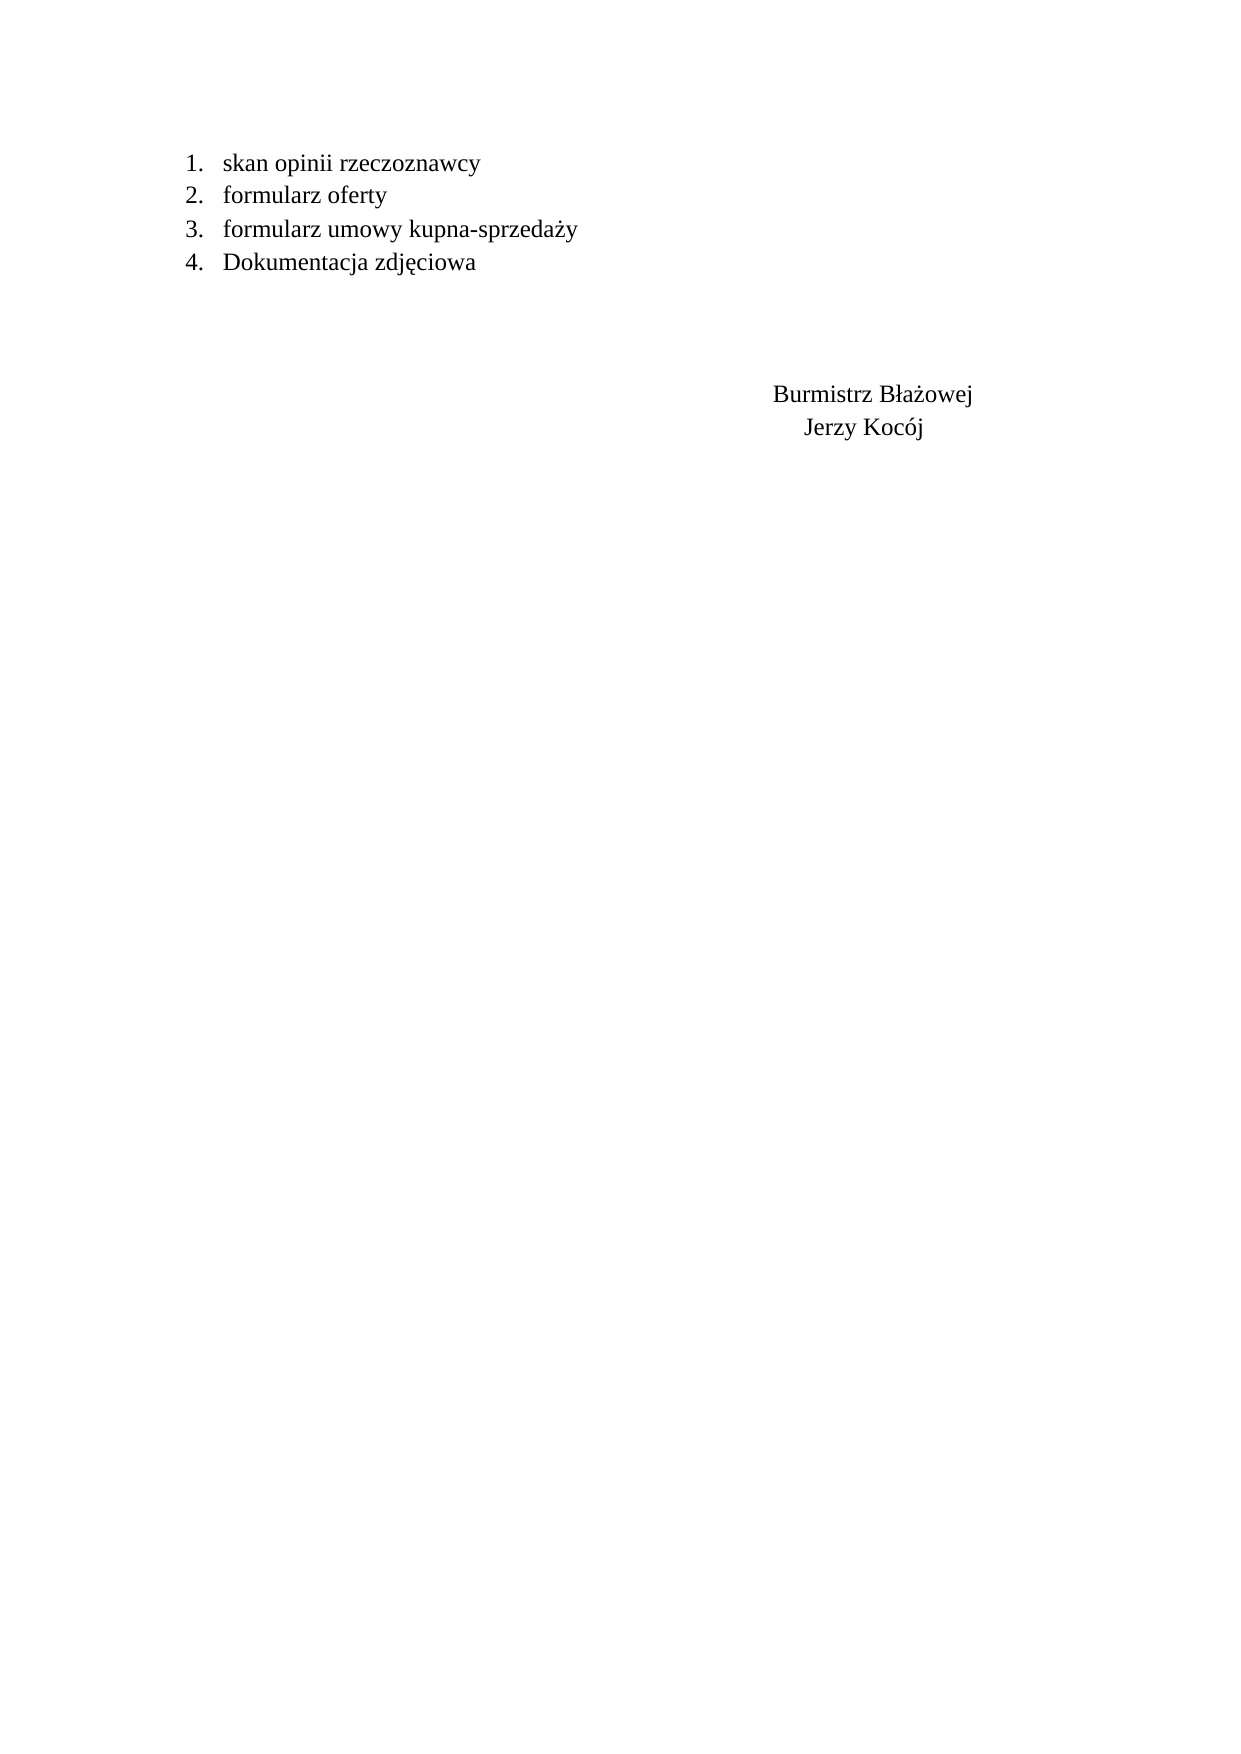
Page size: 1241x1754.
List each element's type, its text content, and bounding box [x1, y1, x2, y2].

list formularz oferty [185, 181, 1093, 209]
text Burmistrz Błażowej [148, 379, 1093, 407]
text Jerzy Kocój [148, 412, 1093, 441]
list Dokumentacja zdjęciowa [185, 247, 1093, 275]
list skan opinii rzeczoznawcy [185, 148, 1093, 176]
list formularz umowy kupna-sprzedaży [185, 214, 1093, 242]
